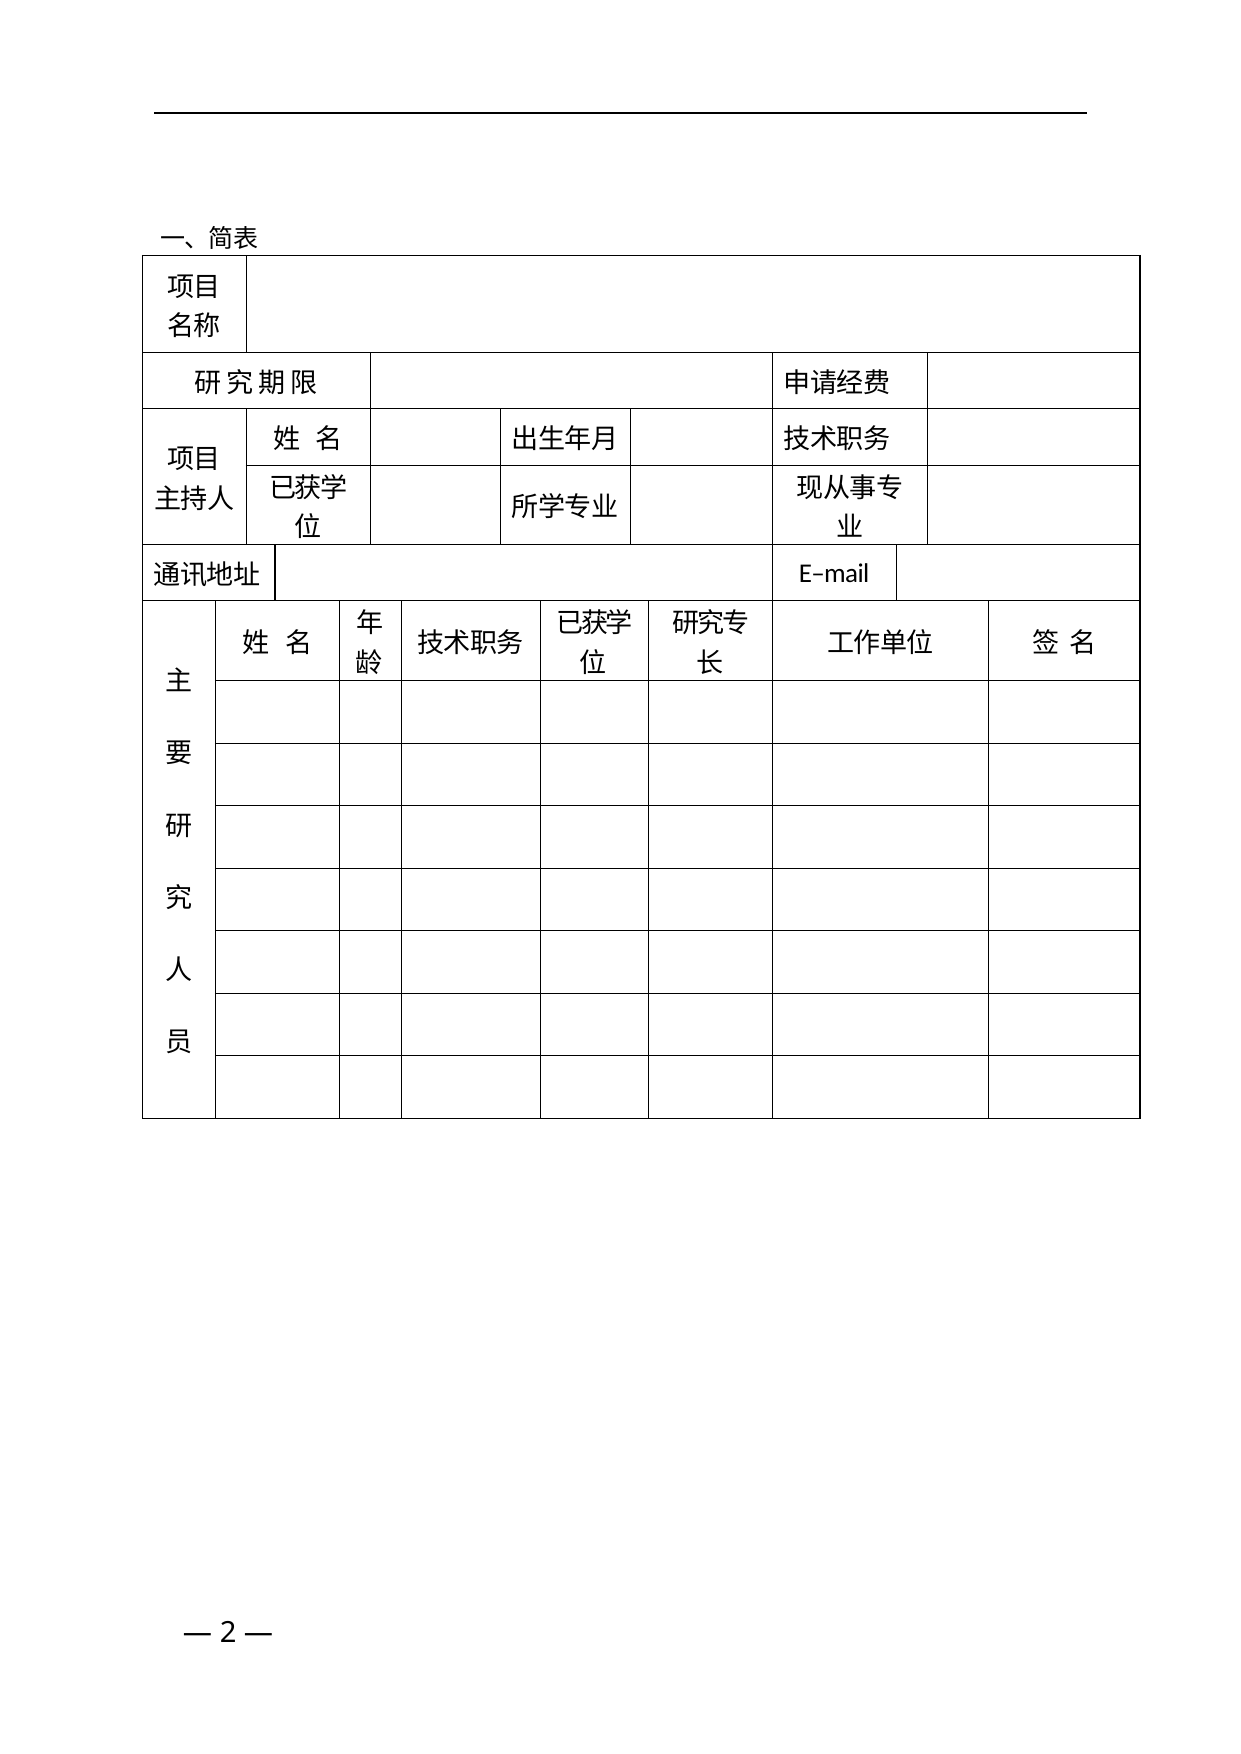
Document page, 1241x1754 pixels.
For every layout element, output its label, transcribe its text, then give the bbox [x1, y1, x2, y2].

table_cell [541, 681, 648, 742]
table_cell [989, 994, 1139, 1055]
table_cell [402, 994, 540, 1055]
table_cell [340, 869, 401, 930]
table_cell [402, 1056, 540, 1117]
table_cell [773, 869, 988, 930]
table_cell 年龄 [340, 601, 401, 680]
table_cell [928, 353, 1139, 408]
table_cell [649, 869, 772, 930]
table_cell 出生年月 [501, 409, 630, 464]
table_cell [340, 806, 401, 867]
table_cell [989, 931, 1139, 992]
table_cell [773, 994, 988, 1055]
table_cell [402, 681, 540, 742]
table_cell [773, 744, 988, 805]
table_cell 已获学位 [541, 601, 648, 680]
table_cell [649, 931, 772, 992]
table_cell 姓 名 [247, 409, 370, 464]
table_cell [649, 1056, 772, 1117]
table_cell [340, 681, 401, 742]
table_cell [216, 744, 339, 805]
table_cell [402, 744, 540, 805]
table_cell [371, 466, 500, 544]
table_cell [989, 744, 1139, 805]
table_cell [773, 931, 988, 992]
table_cell [216, 994, 339, 1055]
table_cell [773, 681, 988, 742]
table_header [247, 256, 1139, 352]
table_cell [371, 409, 500, 464]
table_cell 通讯地址 [143, 545, 274, 600]
table_cell [541, 1056, 648, 1117]
table_cell 研 究 期 限 [143, 353, 370, 408]
table_cell [928, 409, 1139, 464]
table_cell 签 名 [989, 601, 1139, 680]
table_cell 工作单位 [773, 601, 988, 680]
table_cell E–mail [773, 545, 896, 600]
table_cell 已获学位 [247, 466, 370, 544]
table_cell [541, 869, 648, 930]
table_cell [216, 931, 339, 992]
table_cell [897, 545, 1139, 600]
table_cell [216, 806, 339, 867]
table_cell [402, 869, 540, 930]
table_cell 研究专长 [649, 601, 772, 680]
table_cell 现从事专业 [773, 466, 927, 544]
table_cell [773, 806, 988, 867]
table_cell [989, 681, 1139, 742]
table_cell [649, 994, 772, 1055]
table_cell [371, 353, 772, 408]
table_cell 申请经费 [773, 353, 927, 408]
table_cell [989, 1056, 1139, 1117]
table_cell 技术职务 [773, 409, 927, 464]
table_cell [649, 806, 772, 867]
table_cell [649, 744, 772, 805]
table_header 项目 名称 [143, 256, 246, 352]
table_cell 项目 主持人 [143, 409, 246, 544]
table_cell [541, 931, 648, 992]
table_cell [989, 869, 1139, 930]
table_cell [631, 409, 772, 464]
table_cell [649, 681, 772, 742]
table_cell [541, 744, 648, 805]
table_cell [216, 869, 339, 930]
table_cell [928, 466, 1139, 544]
table_cell 技术职务 [402, 601, 540, 680]
table_cell [216, 1056, 339, 1117]
table_cell [773, 1056, 988, 1117]
table_cell [216, 681, 339, 742]
table_cell [340, 1056, 401, 1117]
table_cell 所学专业 [501, 466, 630, 544]
table_cell [276, 545, 772, 600]
table_cell 主 要 研 究 人 员 [143, 601, 215, 1117]
table_cell [340, 744, 401, 805]
table_cell [402, 806, 540, 867]
text 一、简表 [153, 218, 1087, 255]
table_cell [340, 994, 401, 1055]
table_cell 姓 名 [216, 601, 339, 680]
table_cell [340, 931, 401, 992]
table_cell [541, 994, 648, 1055]
table_cell [631, 466, 772, 544]
table_cell [989, 806, 1139, 867]
table_cell [541, 806, 648, 867]
table_cell [402, 931, 540, 992]
